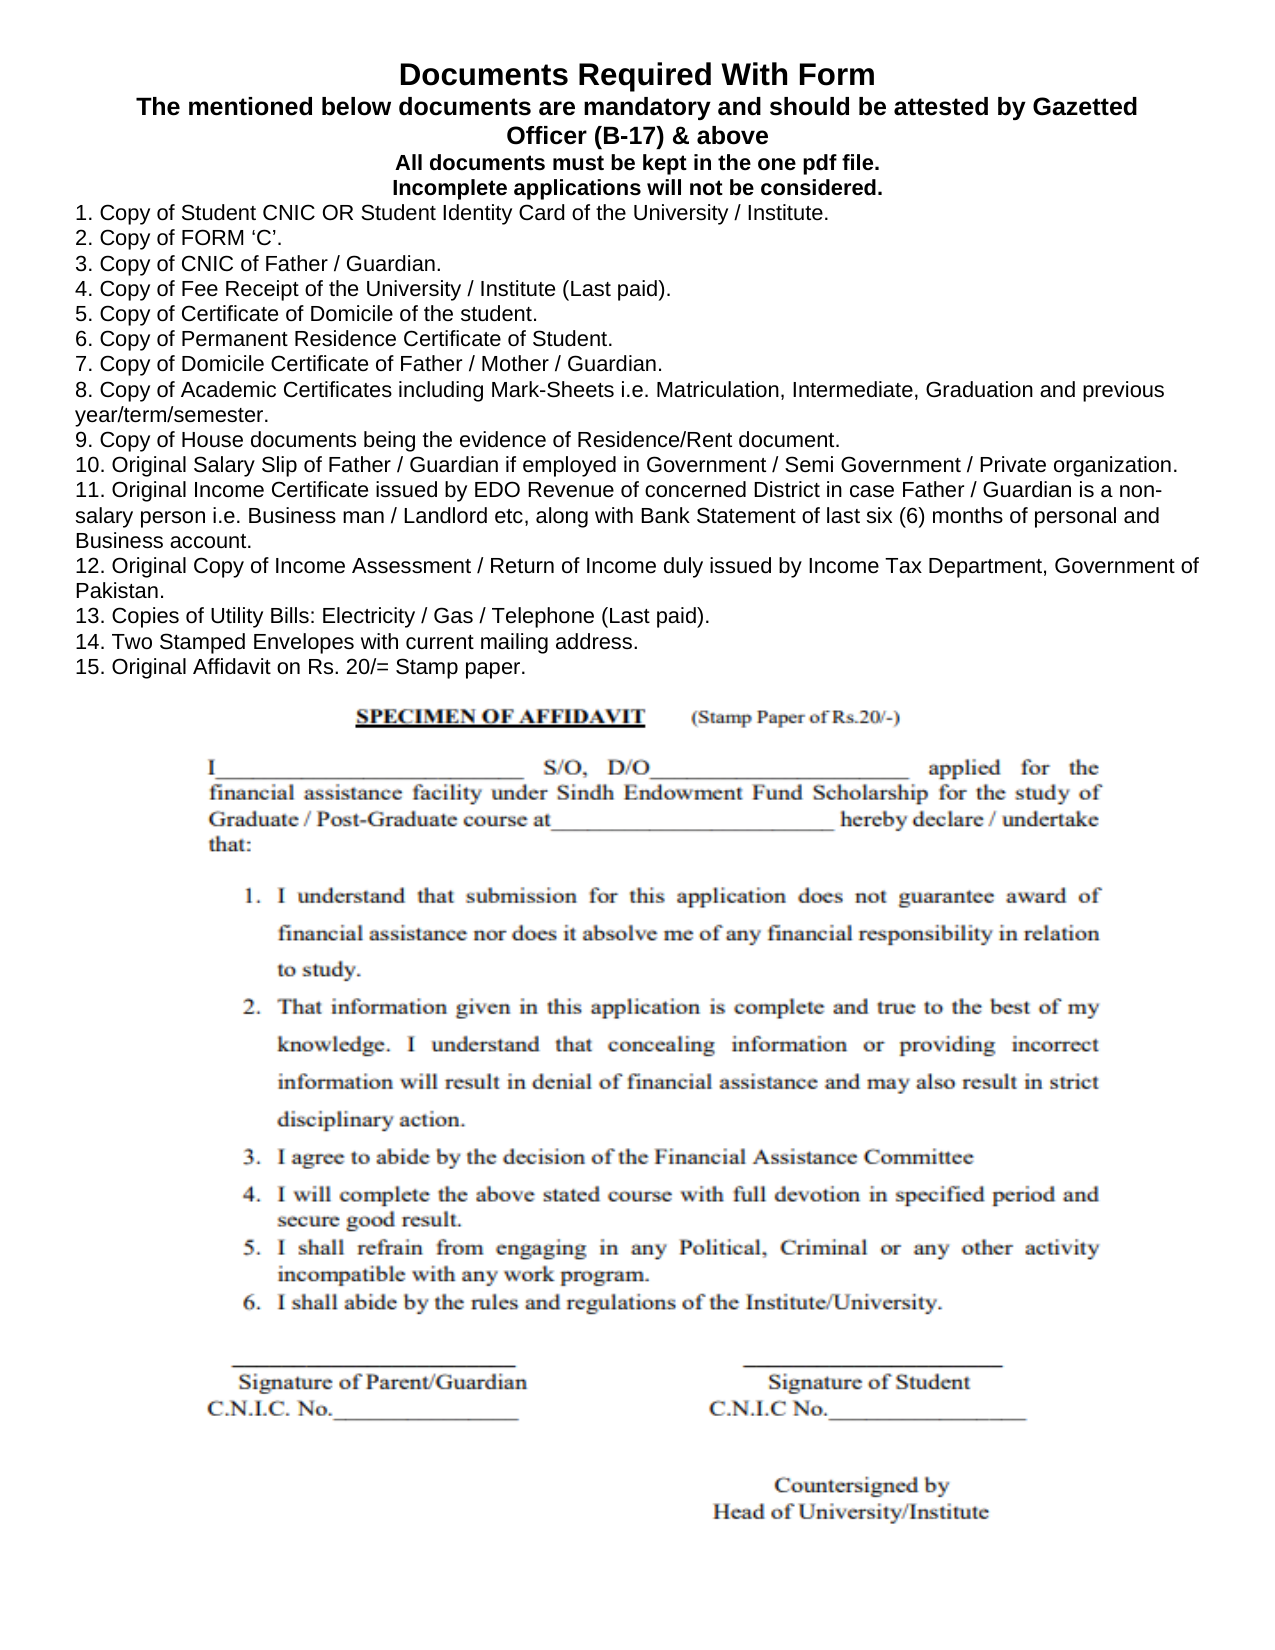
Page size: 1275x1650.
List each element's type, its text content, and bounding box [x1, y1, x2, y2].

text 3. Copy of CNIC of Father / Guardian. [75, 251, 1200, 276]
text All documents must be kept in the one pdf file. [75, 150, 1200, 175]
text 4. Copy of Fee Receipt of the University / Institute (Last paid). [75, 276, 1200, 301]
text 8. Copy of Academic Certificates including Mark-Sheets i.e. Matriculation, Intermediate, Graduation and previous year/term/semester. [75, 377, 1200, 427]
picture [75, 679, 1234, 1552]
text 5. Copy of Certificate of Domicile of the student. [75, 301, 1200, 326]
text 15. Original Affidavit on Rs. 20/= Stamp paper. [75, 654, 1200, 679]
text Documents Required With Form [75, 56, 1200, 92]
text 2. Copy of FORM ‘C’. [75, 225, 1200, 251]
text 11. Original Income Certificate issued by EDO Revenue of concerned District in case Father / Guardian is a non-salary person i.e. Business man / Landlord etc, along with Bank Statement of last six (6) months of personal and Business account. [75, 477, 1200, 553]
text Incomplete applications will not be considered. [75, 175, 1200, 200]
text 7. Copy of Domicile Certificate of Father / Mother / Guardian. [75, 351, 1200, 377]
text 9. Copy of House documents being the evidence of Residence/Rent document. [75, 427, 1200, 452]
text 1. Copy of Student CNIC OR Student Identity Card of the University / Institute. [75, 200, 1200, 225]
text 6. Copy of Permanent Residence Certificate of Student. [75, 326, 1200, 351]
text 12. Original Copy of Income Assessment / Return of Income duly issued by Income Tax Department, Government of Pakistan. [75, 553, 1200, 603]
text 13. Copies of Utility Bills: Electricity / Gas / Telephone (Last paid). [75, 603, 1200, 629]
text 10. Original Salary Slip of Father / Guardian if employed in Government / Semi Government / Private organization. [75, 452, 1200, 477]
text The mentioned below documents are mandatory and should be attested by Gazetted Officer (B-17) & above [75, 92, 1200, 150]
text 14. Two Stamped Envelopes with current mailing address. [75, 629, 1200, 654]
